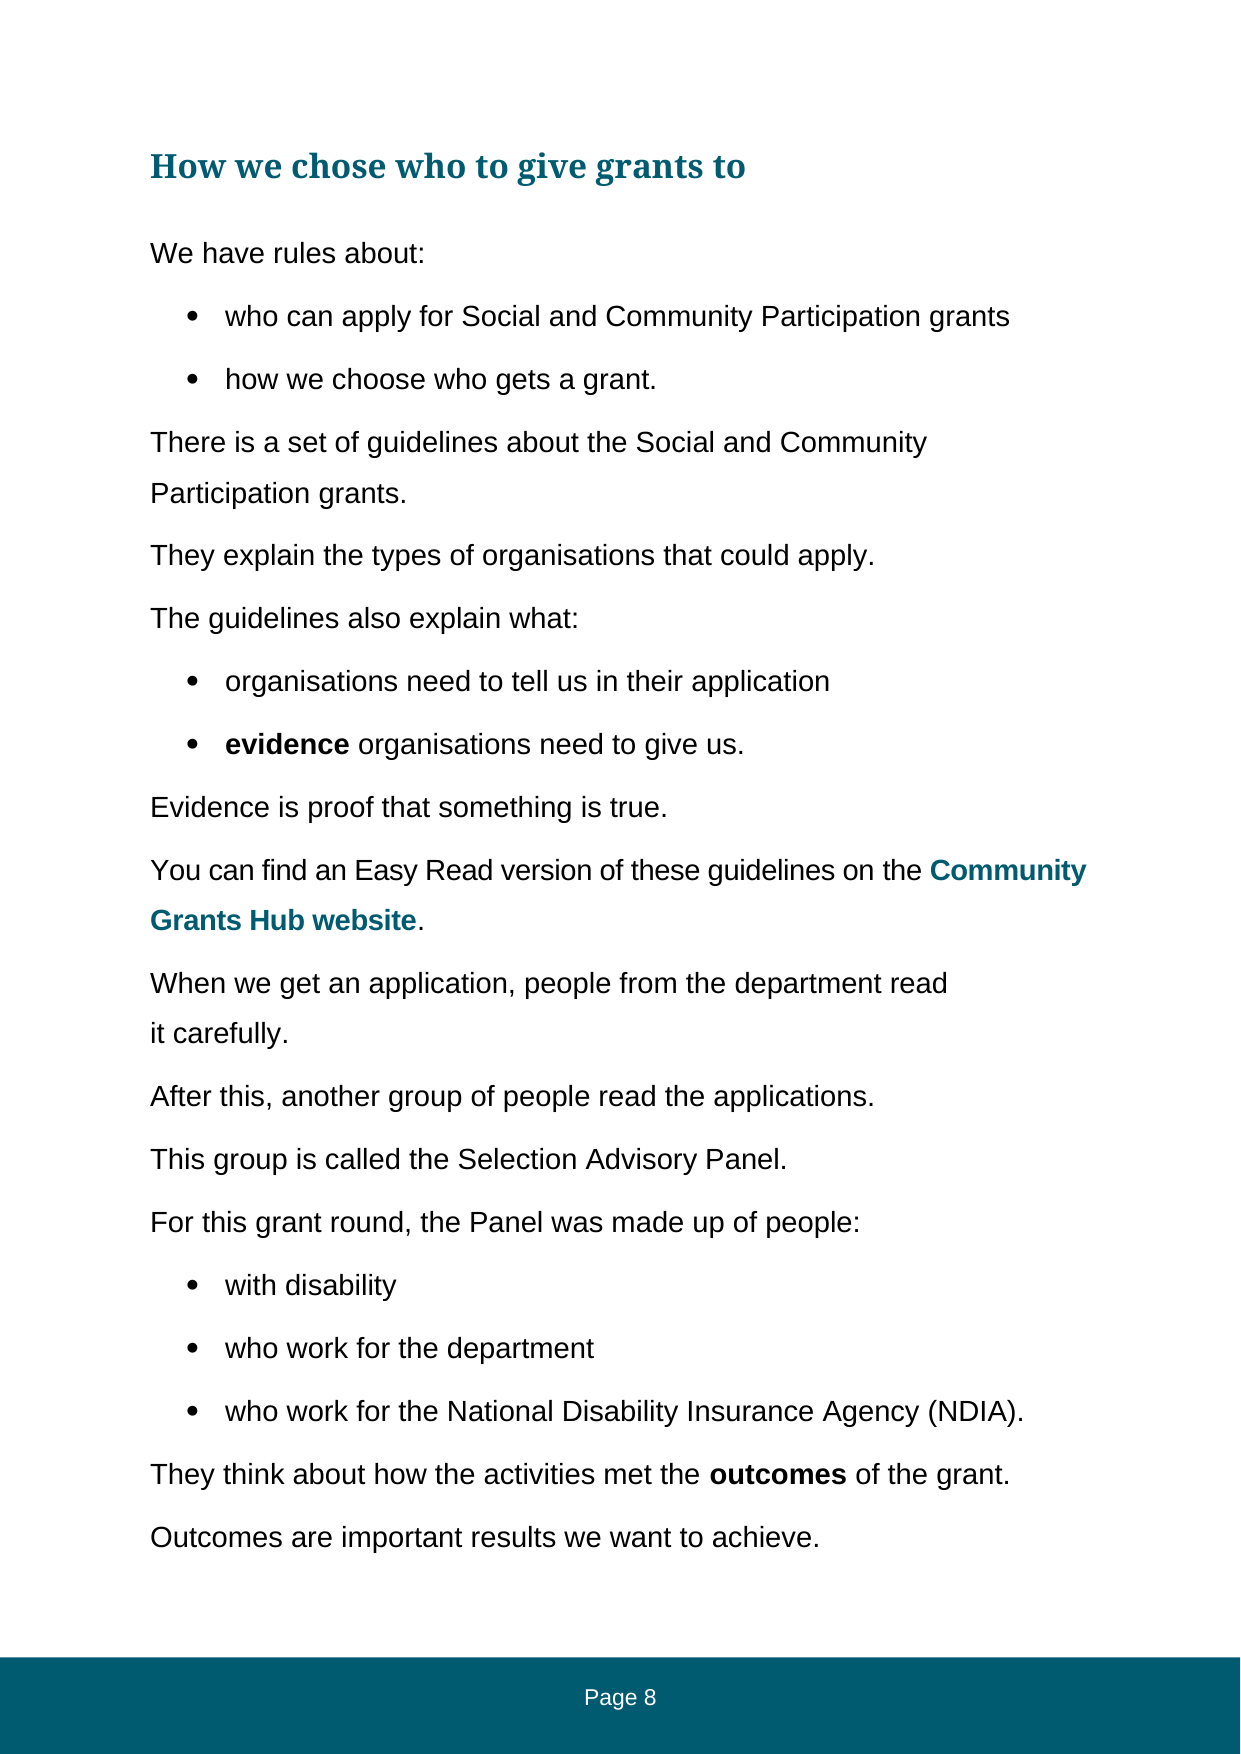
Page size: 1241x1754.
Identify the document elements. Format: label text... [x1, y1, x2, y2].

list how we choose who gets a grant. [187, 362, 1090, 396]
text The guidelines also explain what: [150, 601, 1090, 635]
text Outcomes are important results we want to achieve. [150, 1520, 1090, 1553]
list with disability [187, 1268, 1090, 1302]
text Evidence is proof that something is true. [150, 790, 1090, 824]
text This group is called the Selection Advisory Panel. [150, 1142, 1090, 1176]
list who work for the department [187, 1331, 1090, 1365]
list organisations need to tell us in their application [187, 664, 1090, 698]
text For this grant round, the Panel was made up of people: [150, 1205, 1090, 1238]
text We have rules about: [150, 236, 1090, 270]
list who can apply for Social and Community Participation grants [187, 299, 1090, 333]
text You can find an Easy Read version of these guidelines on the Community Grants Hub website. [150, 853, 1090, 937]
list who work for the National Disability Insurance Agency (NDIA). [187, 1394, 1090, 1428]
text When we get an application, people from the department read it carefully. [150, 966, 1090, 1050]
text They explain the types of organisations that could apply. [150, 538, 1090, 572]
text There is a set of guidelines about the Social and Community Participation grants. [150, 425, 1090, 509]
subtitle How we chose who to give grants to [150, 143, 1090, 188]
text After this, another group of people read the applications. [150, 1079, 1090, 1113]
list evidence organisations need to give us. [187, 727, 1090, 761]
text They think about how the activities met the outcomes of the grant. [150, 1457, 1090, 1491]
